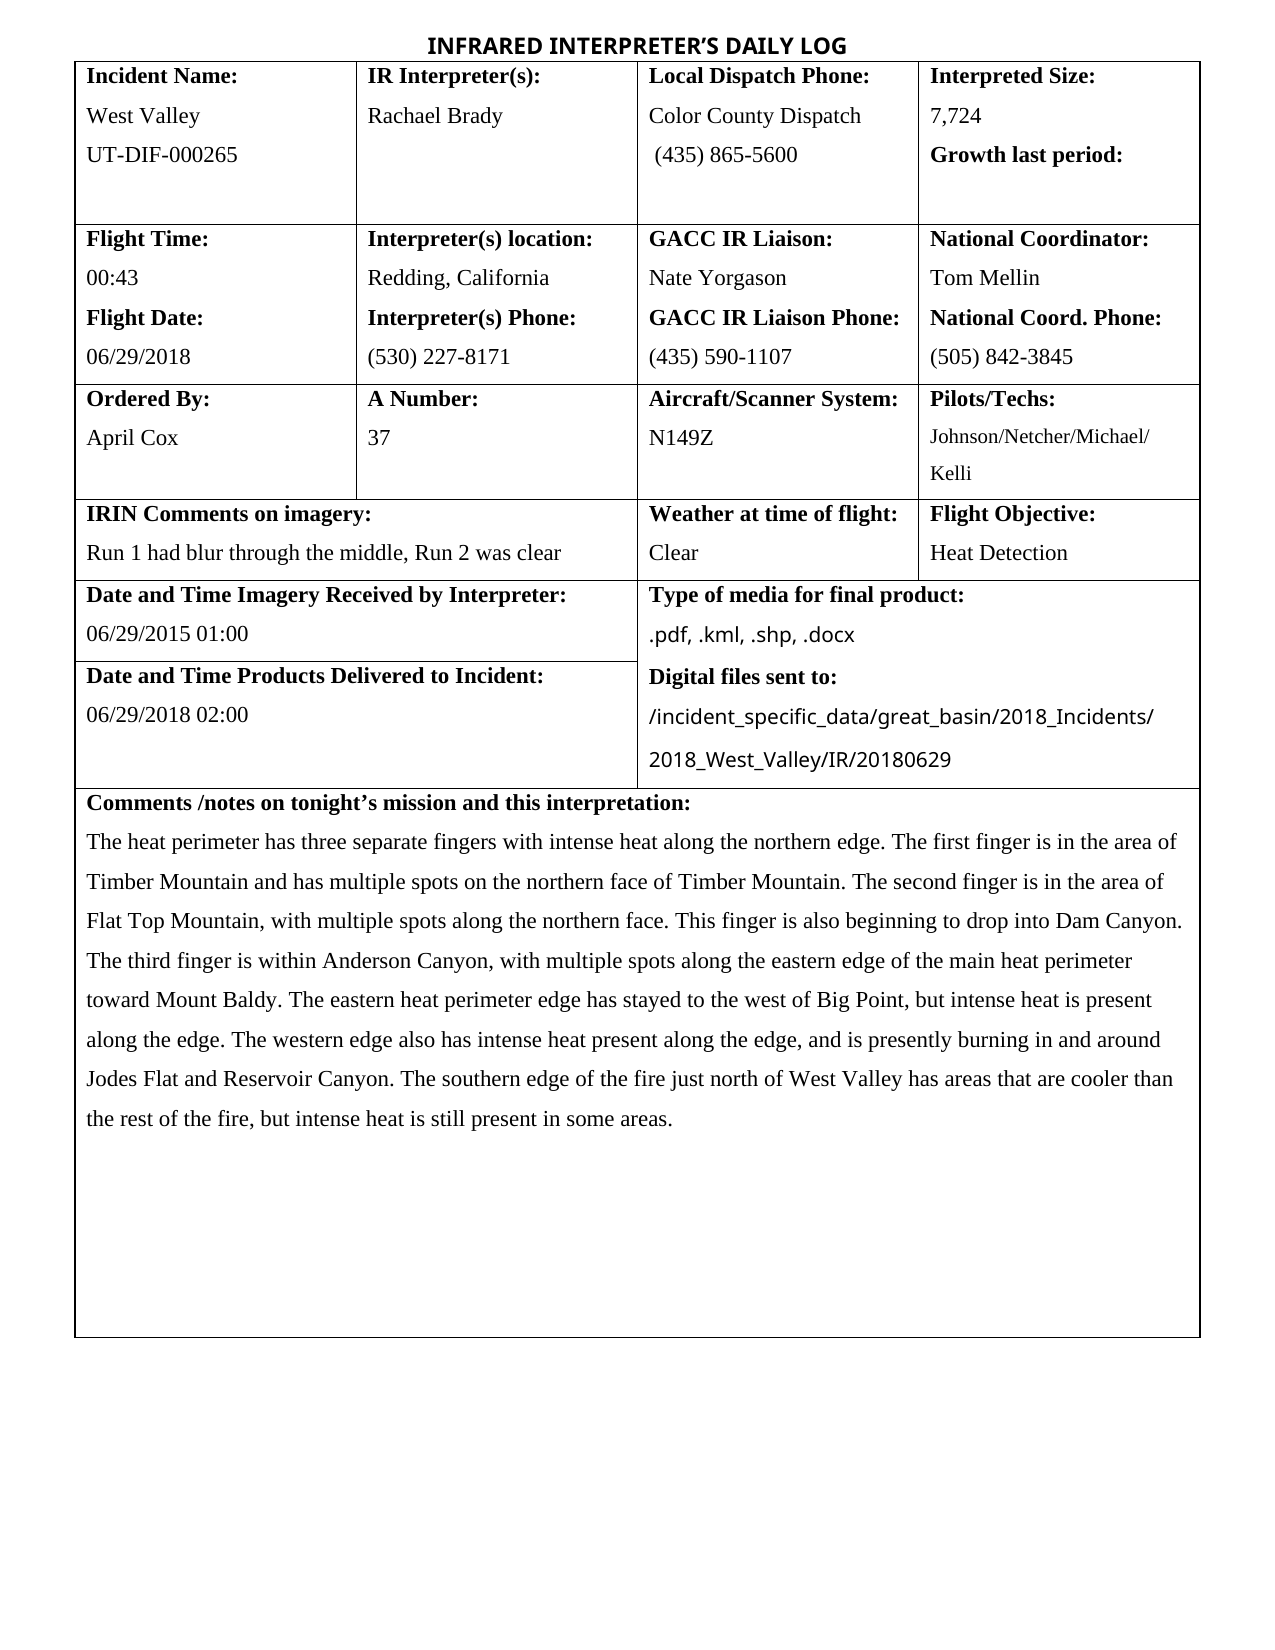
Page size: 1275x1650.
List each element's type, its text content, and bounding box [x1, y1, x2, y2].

table_header Interpreted Size: 7,724 Growth last period: [919, 62, 1199, 224]
table_cell A Number: 37 [357, 385, 637, 499]
table_cell Date and Time Products Delivered to Incident: 06/29/2018 02:00 [76, 662, 637, 788]
table_cell Ordered By: April Cox [76, 385, 356, 499]
table_header Local Dispatch Phone: Color County Dispatch (435) 865-5600 [638, 62, 918, 224]
table_header Incident Name: West Valley UT-DIF-000265 [76, 62, 356, 224]
table_cell Interpreter(s) location: Redding, California Interpreter(s) Phone: (530) 227-8171 [357, 225, 637, 384]
table_cell IRIN Comments on imagery: Run 1 had blur through the middle, Run 2 was clear [76, 500, 637, 580]
table_cell GACC IR Liaison: Nate Yorgason GACC IR Liaison Phone: (435) 590-1107 [638, 225, 918, 384]
table_cell Flight Time: 00:43 Flight Date: 06/29/2018 [76, 225, 356, 384]
table_cell Flight Objective: Heat Detection [919, 500, 1199, 580]
table_cell Weather at time of flight: Clear [638, 500, 918, 580]
table_cell Date and Time Imagery Received by Interpreter: 06/29/2015 01:00 [76, 581, 637, 661]
table_cell Aircraft/Scanner System: N149Z [638, 385, 918, 499]
table_header IR Interpreter(s): Rachael Brady [357, 62, 637, 224]
table_cell National Coordinator: Tom Mellin National Coord. Phone: (505) 842-3845 [919, 225, 1199, 384]
table_cell Comments /notes on tonight’s mission and this interpretation: The heat perimeter has three separate fingers with intense heat along the northern edge. The first finger is in the area of Timber Mountain and has multiple spots on the northern face of Timber Mountain. The second finger is in the area of Flat Top Mountain, with multiple spots along the northern face. This finger is also beginning to drop into Dam Canyon. The third finger is within Anderson Canyon, with multiple spots along the eastern edge of the main heat perimeter toward Mount Baldy. The eastern heat perimeter edge has stayed to the west of Big Point, but intense heat is present along the edge. The western edge also has intense heat present along the edge, and is presently burning in and around Jodes Flat and Reservoir Canyon. The southern edge of the fire just north of West Valley has areas that are cooler than the rest of the fire, but intense heat is still present in some areas. [76, 789, 1199, 1337]
table_cell Pilots/Techs: Johnson/Netcher/Michael/Kelli [919, 385, 1199, 499]
table_cell Type of media for final product: .pdf, .kml, .shp, .docx Digital files sent to: /incident_specific_data/great_basin/2018_Incidents/2018_West_Valley/IR/20180629 [638, 581, 1199, 788]
